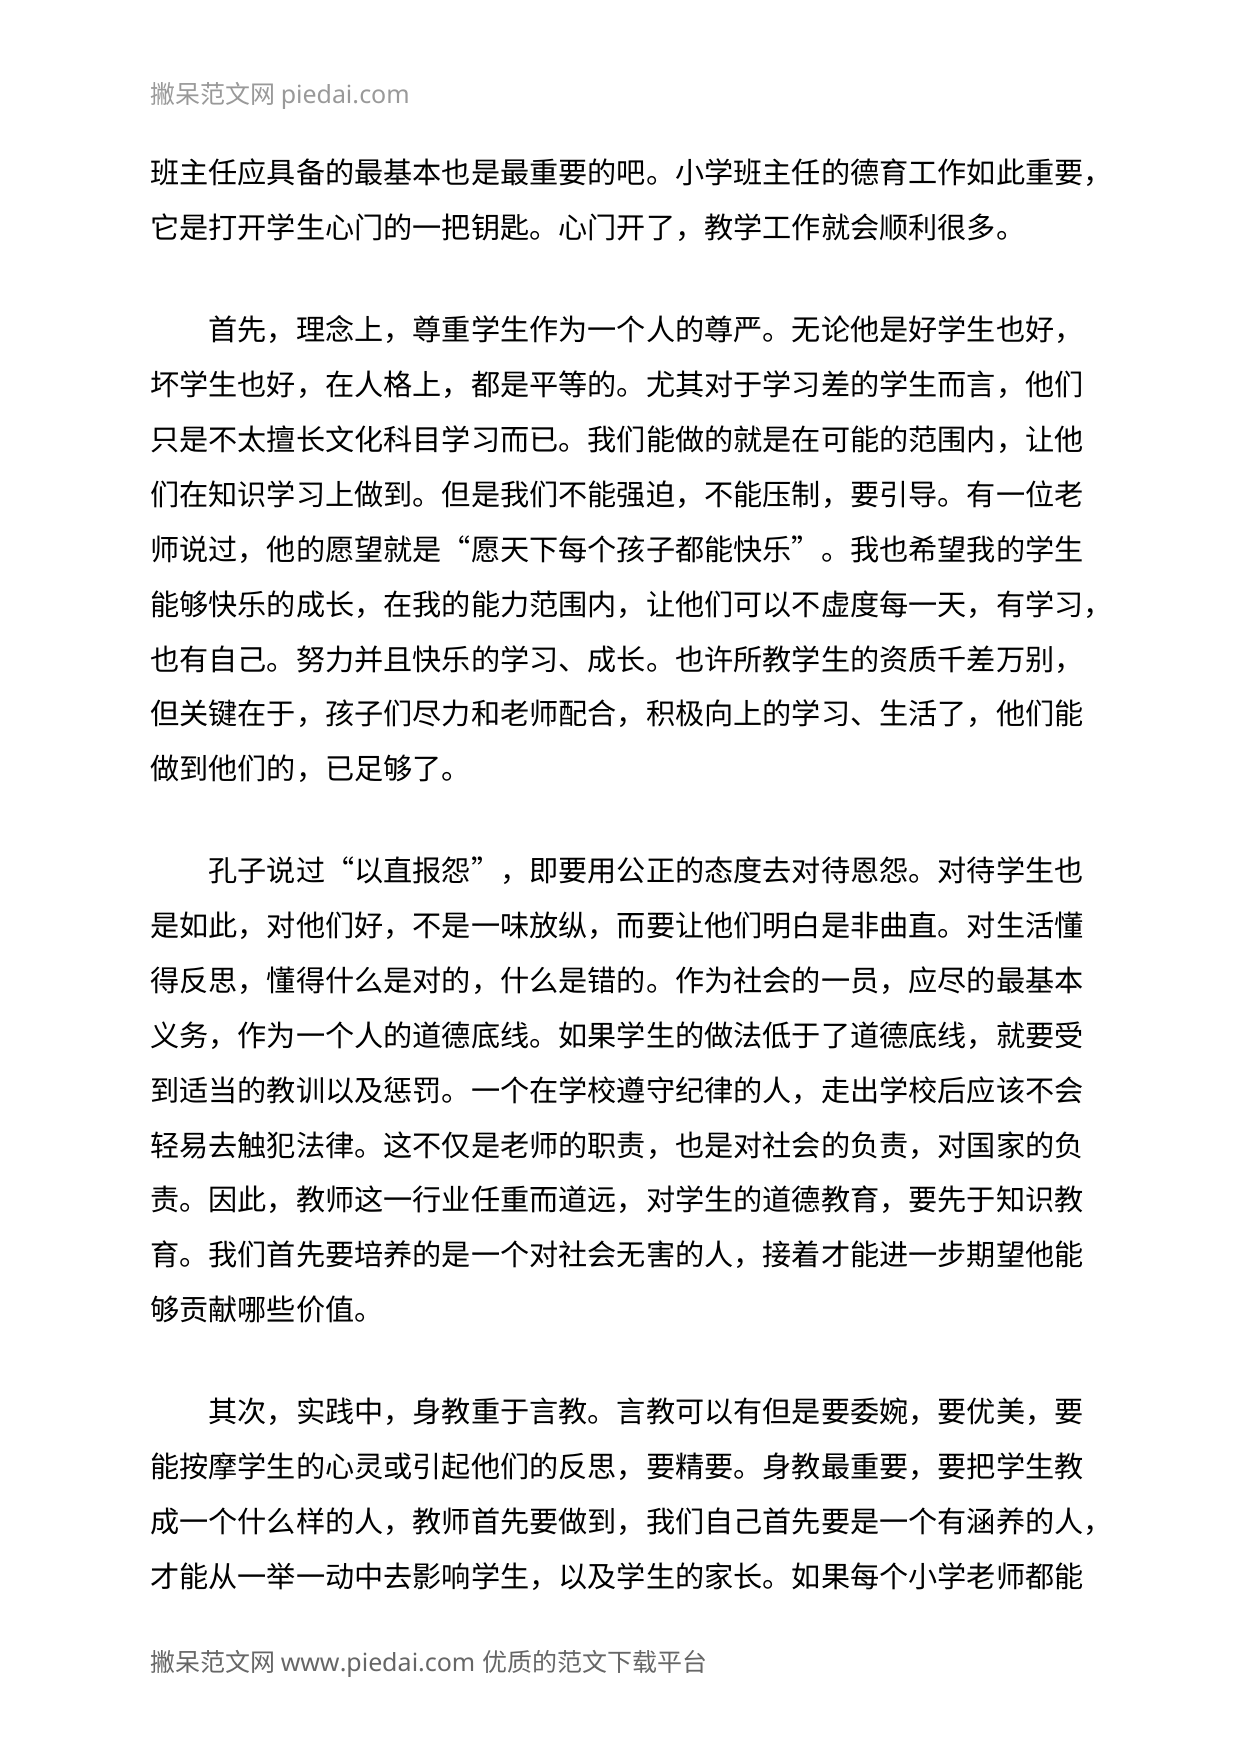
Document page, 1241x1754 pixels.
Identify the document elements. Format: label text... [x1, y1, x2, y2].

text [150, 150, 1090, 247]
text 首先，理念上，尊重学生作为一个人的尊严。无论他是好学生也好，坏学生也好，在人格上，都是平等的。尤其对于学习差的学生而言，他们只是不太擅长文化科目学习而已。我们能做的就是在可能的范围内，让他们在知识学习上做到。但是我们不能强迫，不能压制，要引导。有一位老师说过，他的愿望就是“愿天下每个孩子都能快乐”。我也希望我的学生能够快乐的成长，在我的能力范围内，让他们可以不虚度每一天，有学习，也有自己。努力并且快乐的学习、成长。也许所教学生的资质千差万别，但关键在于，孩子们尽力和老师配合，积极向上的学习、生活了，他们能做到他们的，已足够了。 [150, 307, 1090, 788]
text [150, 1388, 1090, 1596]
text 孔子说过“以直报怨”，即要用公正的态度去对待恩怨。对待学生也是如此，对他们好，不是一味放纵，而要让他们明白是非曲直。对生活懂得反思，懂得什么是对的，什么是错的。作为社会的一员，应尽的最基本义务，作为一个人的道德底线。如果学生的做法低于了道德底线，就要受到适当的教训以及惩罚。一个在学校遵守纪律的人，走出学校后应该不会轻易去触犯法律。这不仅是老师的职责，也是对社会的负责，对国家的负责。因此，教师这一行业任重而道远，对学生的道德教育，要先于知识教育。我们首先要培养的是一个对社会无害的人，接着才能进一步期望他能够贡献哪些价值。 [150, 848, 1090, 1329]
